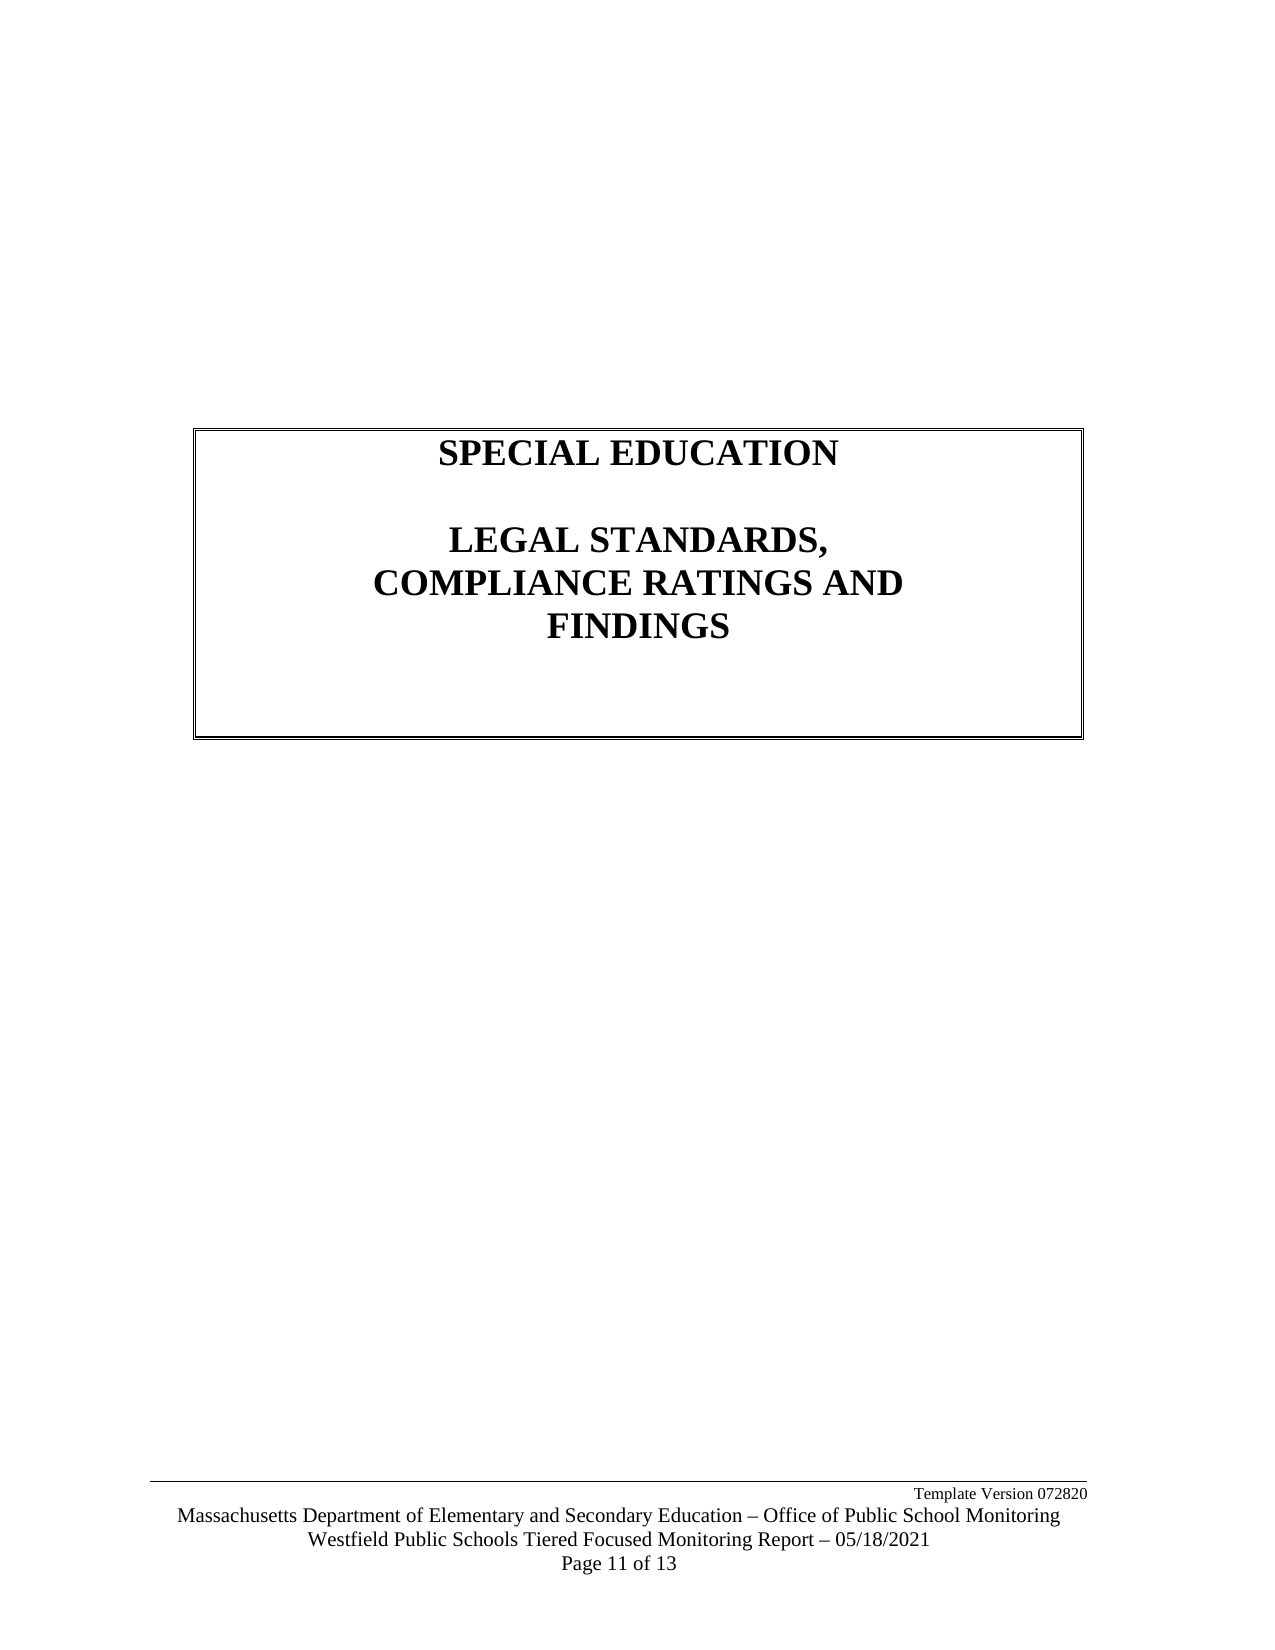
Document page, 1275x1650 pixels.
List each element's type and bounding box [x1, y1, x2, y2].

table_header [175, 176, 1101, 1437]
